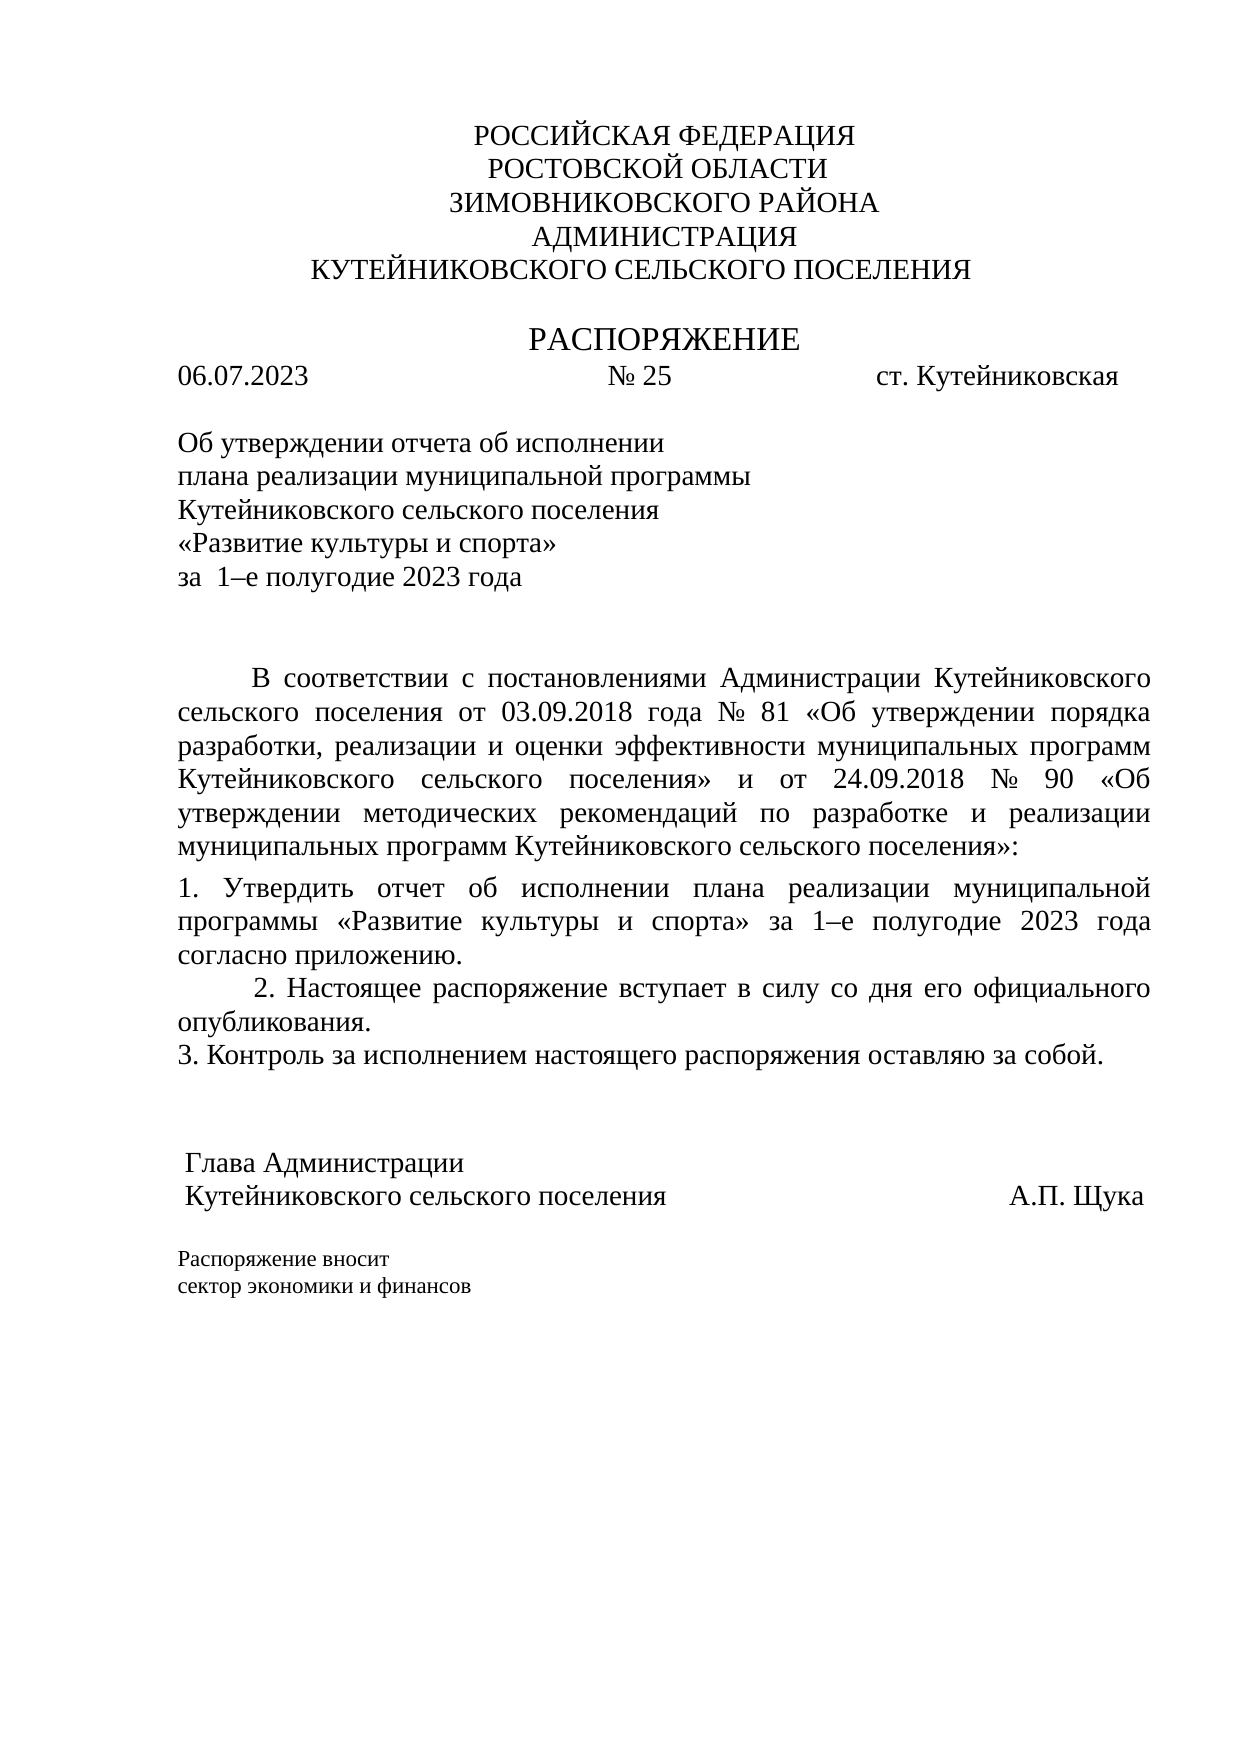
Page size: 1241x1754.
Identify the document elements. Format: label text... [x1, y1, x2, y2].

text КУТЕЙНИКОВСКОГО СЕЛЬСКОГО ПОСЕЛЕНИЯ [177, 252, 1152, 286]
text 1. Утвердить отчет об исполнении плана реализации муниципальной программы «Развитие культуры и спорта» за 1–е полугодие 2023 года согласно приложению. [177, 870, 1152, 970]
text РАСПОРЯЖЕНИЕ [177, 319, 1152, 358]
text В соответствии с постановлениями Администрации Кутейниковского сельского поселения от 03.09.2018 года № 81 «Об утверждении порядка разработки, реализации и оценки эффективности муниципальных программ Кутейниковского сельского поселения» и от 24.09.2018 № 90 «Об утверждении методических рекомендаций по разработке и реализации муниципальных программ Кутейниковского сельского поселения»: [177, 661, 1152, 862]
text 2. Настоящее распоряжение вступает в силу со дня его официального опубликования. [177, 970, 1152, 1037]
text 3. Контроль за исполнением настоящего распоряжения оставляю за собой. [177, 1037, 1152, 1071]
text АДМИНИСТРАЦИЯ [177, 219, 1152, 252]
text 06.07.2023 № 25 ст. Кутейниковская [177, 358, 1152, 391]
text РОСТОВСКОЙ ОБЛАСТИ [177, 152, 1152, 185]
text сектор экономики и финансов [177, 1272, 1160, 1298]
text «Развитие культуры и спорта» [177, 525, 1152, 559]
text Об утверждении отчета об исполнении [177, 425, 1152, 458]
text РОССИЙСКАЯ ФЕДЕРАЦИЯ [177, 118, 1152, 152]
text плана реализации муниципальной программы [177, 458, 1152, 492]
text Кутейниковского сельского поселения А.П. Щука [177, 1178, 1152, 1212]
text Глава Администрации [177, 1145, 1152, 1178]
text за 1–е полугодие 2023 года [177, 559, 1152, 592]
text ЗИМОВНИКОВСКОГО РАЙОНА [177, 185, 1152, 219]
text Кутейниковского сельского поселения [177, 492, 1152, 525]
text Распоряжение вносит [177, 1245, 1160, 1272]
